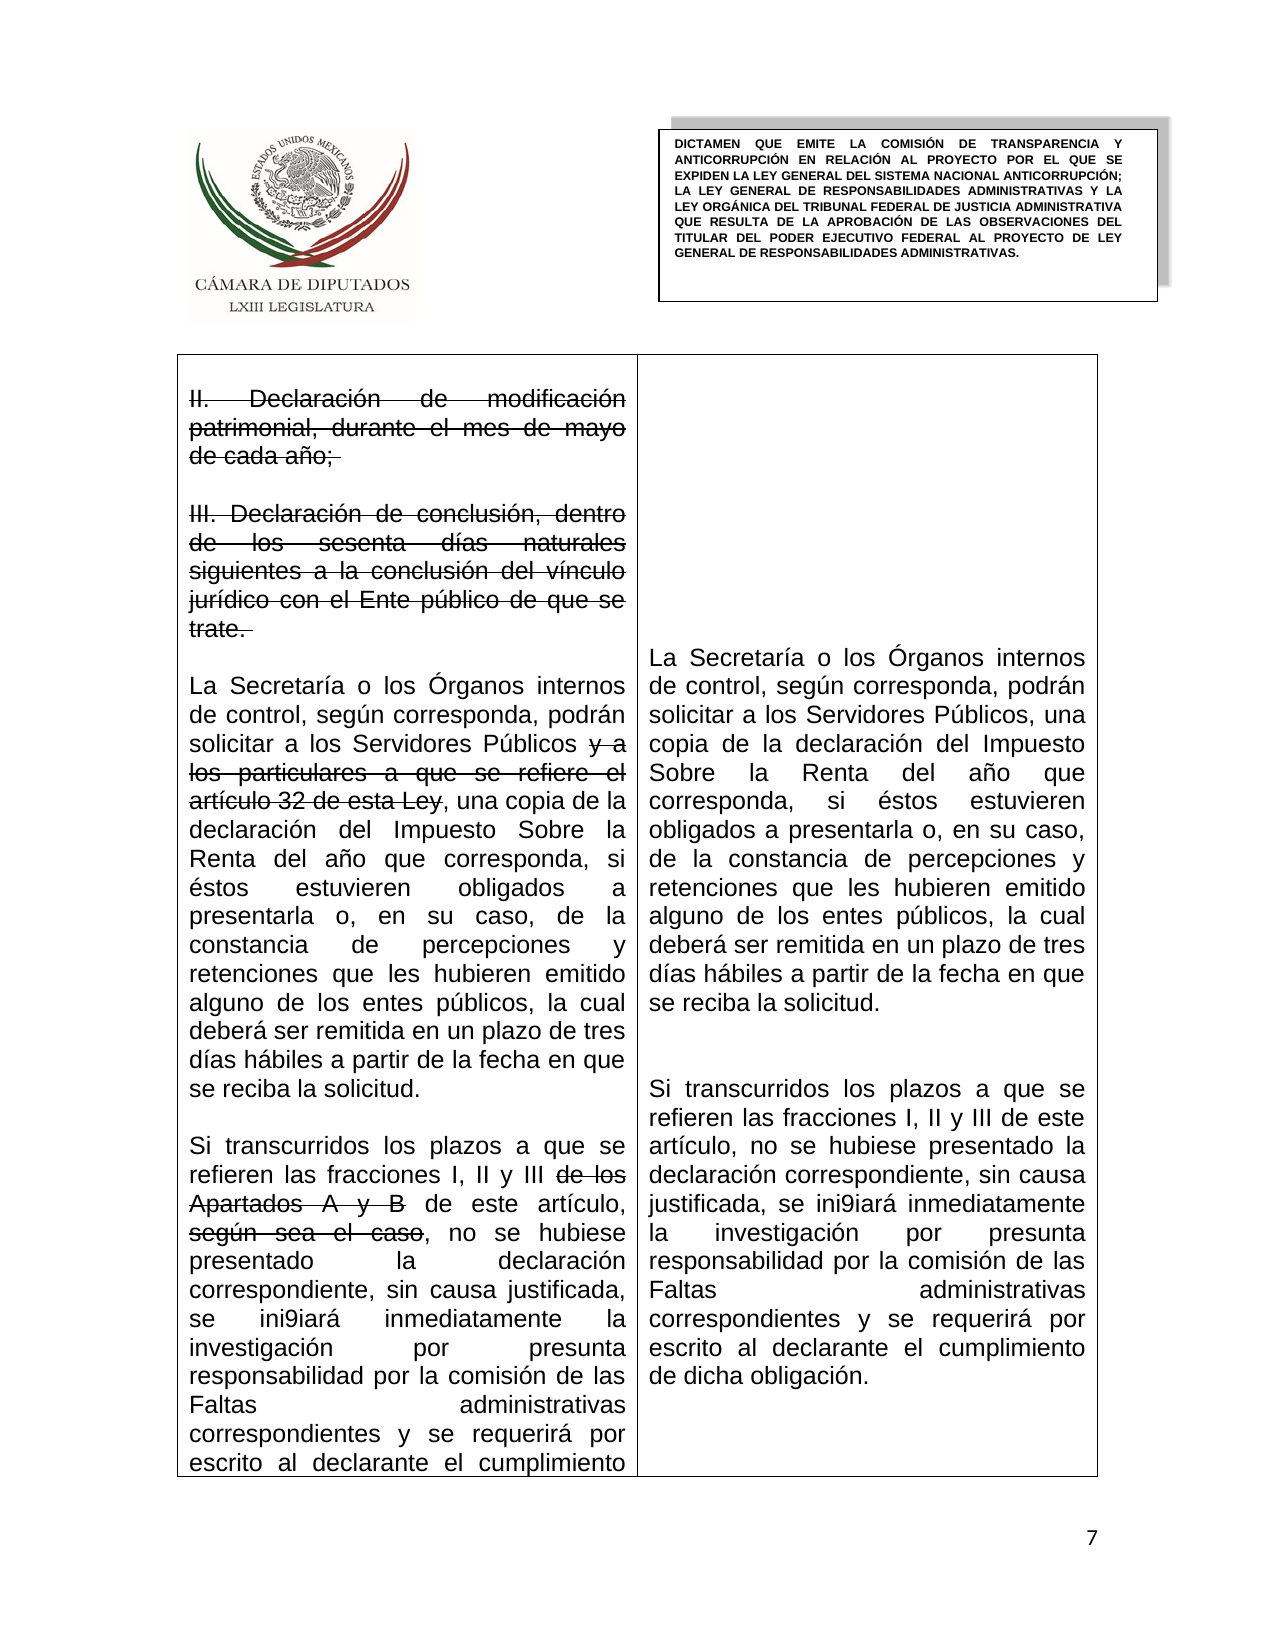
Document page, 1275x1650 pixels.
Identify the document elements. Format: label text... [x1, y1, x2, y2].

picture [177, 128, 427, 335]
